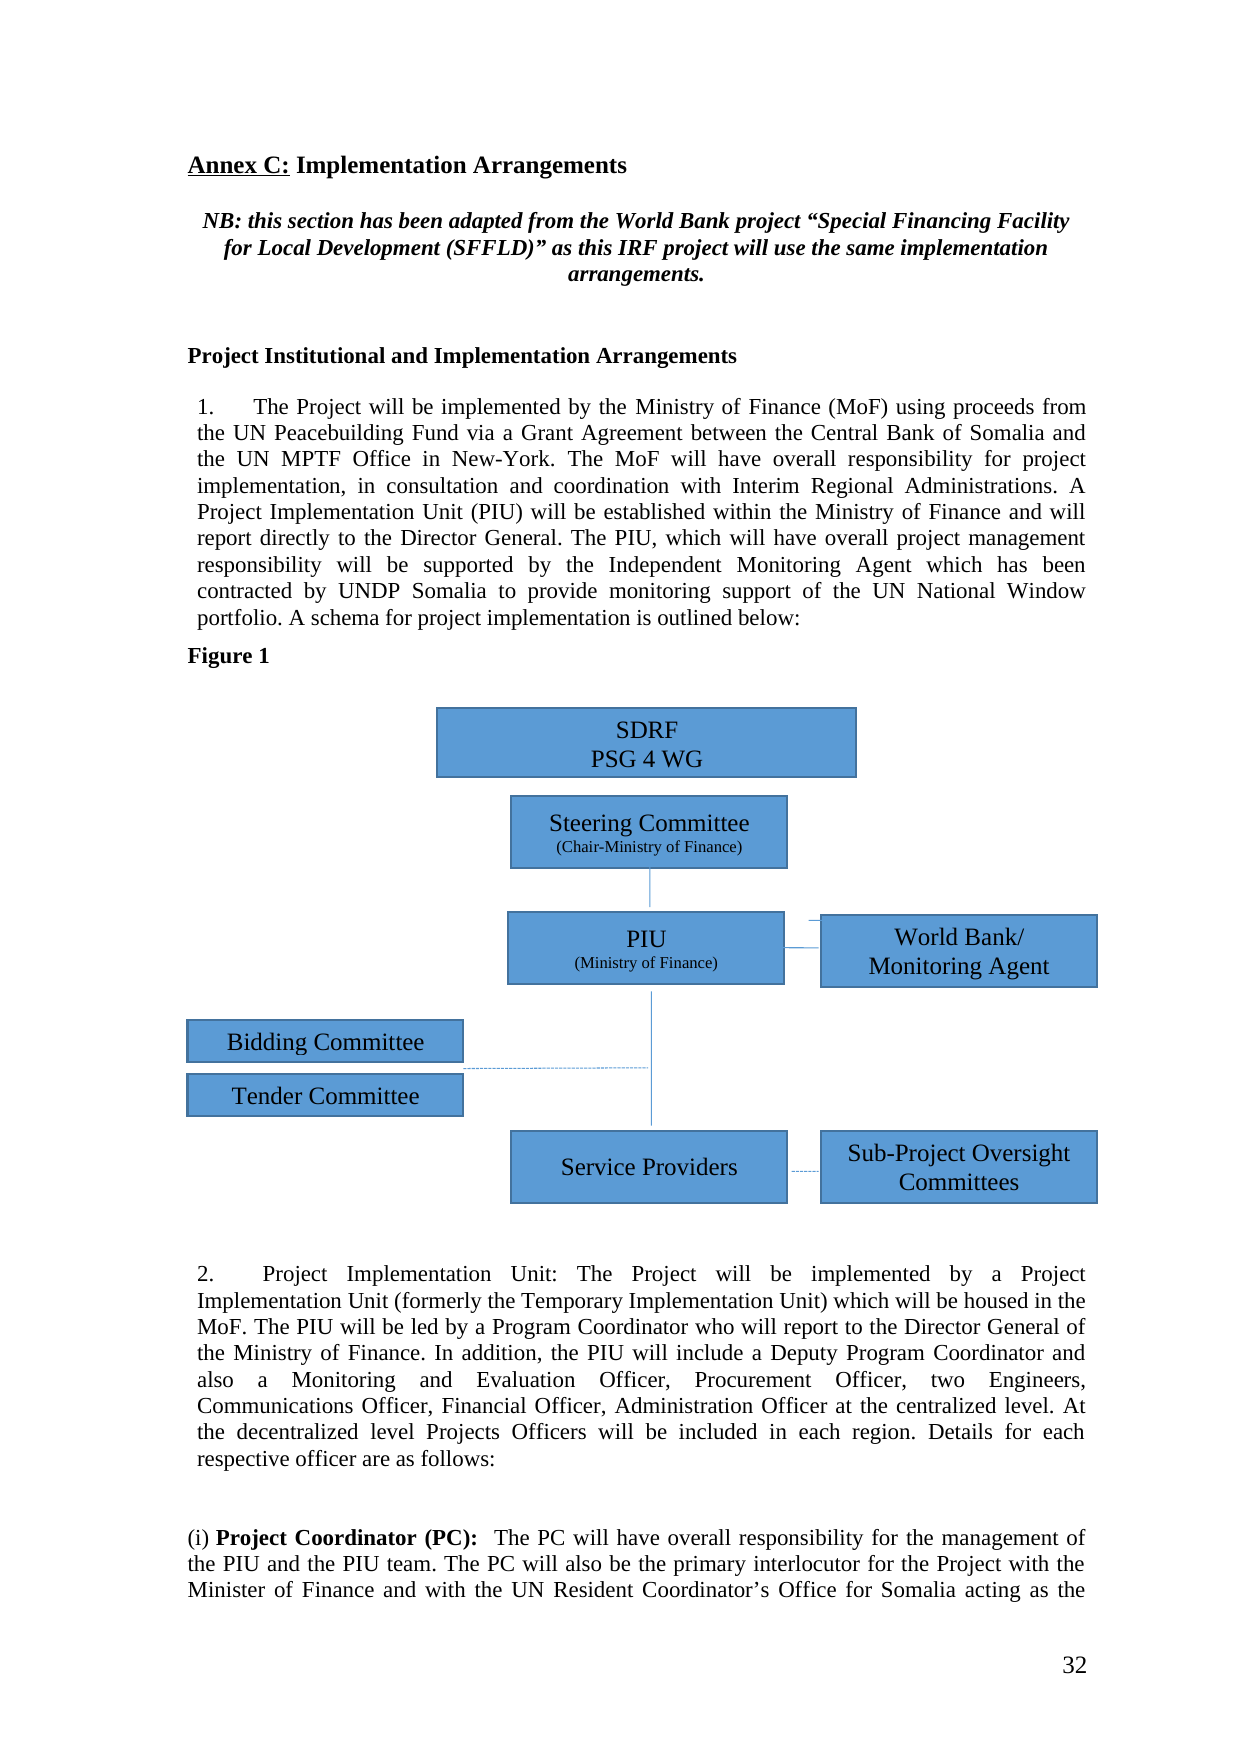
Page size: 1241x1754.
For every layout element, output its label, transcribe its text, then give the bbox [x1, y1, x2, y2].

subtitle Project Implementation Unit: The Project will be implemented by a Project Implementation Unit (formerly the Temporary Implementation Unit) which will be housed in the MoF. The PIU will be led by a Program Coordinator who will report to the Director General of the Ministry of Finance. In addition, the PIU will include a Deputy Program Coordinator and also a Monitoring and Evaluation Officer, Procurement Officer, two Engineers, Communications Officer, Financial Officer, Administration Officer at the centralized level. At the decentralized level Projects Officers will be included in each region. Details for each respective officer are as follows: [197, 1260, 1087, 1471]
list Project Institutional and Implementation Arrangements [187, 342, 1087, 368]
text Figure 1 [187, 642, 1087, 669]
text Annex C: Implementation Arrangements [187, 150, 1087, 179]
list The Project will be implemented by the Ministry of Finance (MoF) using proceeds from the UN Peacebuilding Fund via a Grant Agreement between the Central Bank of Somalia and the UN MPTF Office in New-York. The MoF will have overall responsibility for project implementation, in consultation and coordination with Interim Regional Administrations. A Project Implementation Unit (PIU) will be established within the Ministry of Finance and will report directly to the Director General. The PIU, which will have overall project management responsibility will be supported by the Independent Monitoring Agent which has been contracted by UNDP Somalia to provide monitoring support of the UN National Window portfolio. A schema for project implementation is outlined below: [197, 393, 1087, 630]
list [187, 1524, 1087, 1603]
text NB: this section has been adapted from the World Bank project “Special Financing Facility for Local Development (SFFLD)” as this IRF project will use the same implementation arrangements. [187, 207, 1087, 287]
